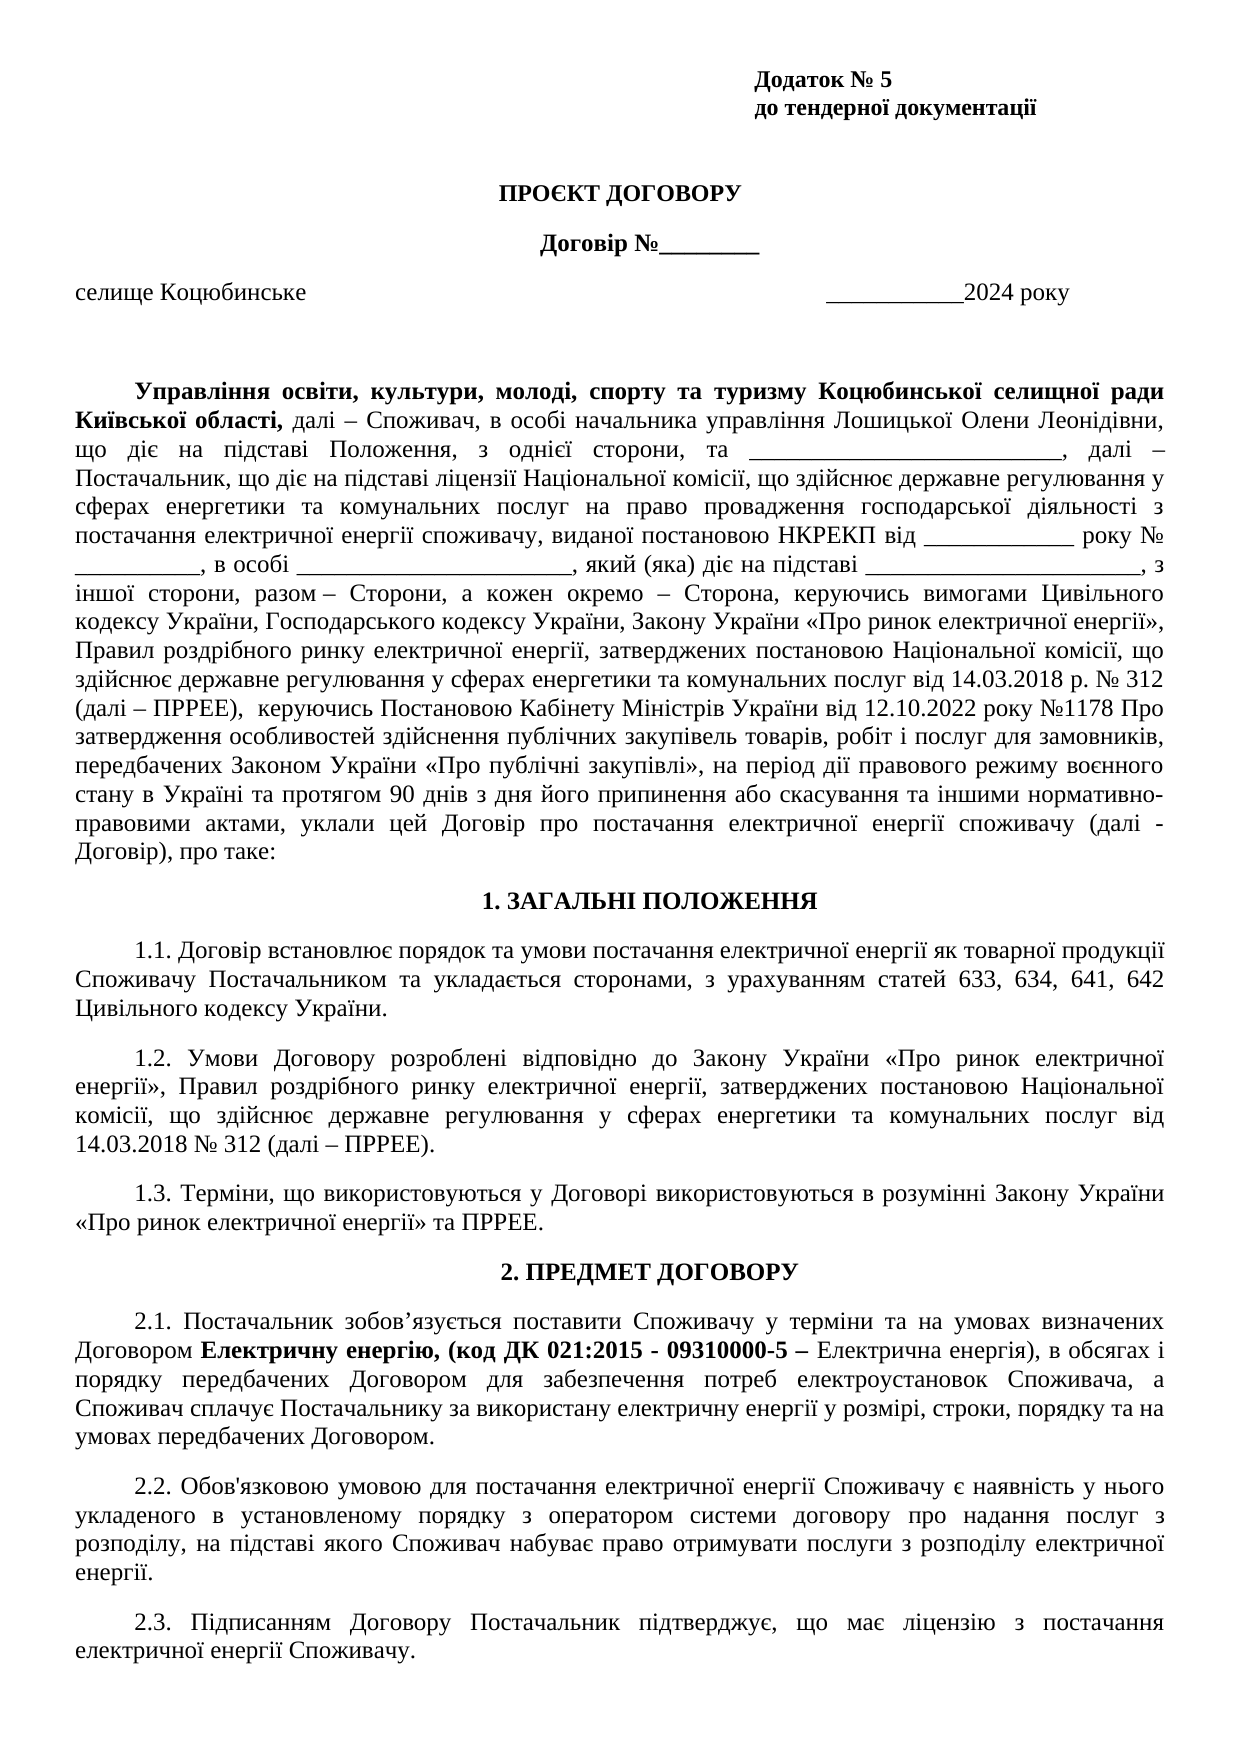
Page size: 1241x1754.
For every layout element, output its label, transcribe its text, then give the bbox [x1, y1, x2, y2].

text 2.3. Підписанням Договору Постачальник підтверджує, що має ліцензію з постачання електричної енергії Споживачу. [75, 1607, 1165, 1664]
text Управління освіти, культури, молоді, спорту та туризму Коцюбинської селищної ради Київської області, далі – Споживач, в особі начальника управління Лошицької Олени Леонідівни, що діє на підставі Положення, з однієї сторони, та _________________________, далі – Постачальник, що діє на підставі ліцензії Національної комісії, що здійснює державне регулювання у сферах енергетики та комунальних послуг на право провадження господарської діяльності з постачання електричної eнepгiї споживачу, виданої постановою НКРЕКП від ____________ року № __________, в особі ______________________, який (яка) діє на підставі ______________________, з іншої сторони, разом – Сторони, а кожен окремо – Сторона, керуючись вимогами Цивільного кодексу України, Господарського кодексу України, Закону України «Про ринок електричної енергії», Правил роздрібного ринку електричної енергії, затверджених постановою Національної комісії, що здійснює державне регулювання у сферах енергетики та комунальних послуг від 14.03.2018 р. № 312 (далі – ПРРЕЕ), керуючись Постановою Кабінету Міністрів України від 12.10.2022 року №1178 Про затвердження особливостей здійснення публічних закупівель товарів, робіт і послуг для замовників, передбачених Законом України «Про публічні закупівлі», на період дії правового режиму воєнного стану в Україні та протягом 90 днів з дня його припинення або скасування та іншими нормативно-правовими актами, уклали цей Договір про постачання електричної енергії споживачу (далі - Договір), про таке: [75, 376, 1165, 865]
text 1.3. Терміни, що використовуються у Договорі використовуються в розумінні Закону України «Про ринок електричної енергії» та ПРРЕЕ. [75, 1178, 1165, 1236]
text 2. ПРЕДМЕТ ДОГОВОРУ [75, 1257, 1165, 1286]
text 1. ЗАГАЛЬНІ ПОЛОЖЕННЯ [75, 886, 1165, 915]
text 1.1. Договір встановлює порядок та умови постачання електричної енергії як товарної продукції Споживачу Постачальником та укладається сторонами, з урахуванням статей 633, 634, 641, 642 Цивільного кодексу України. [75, 936, 1165, 1022]
text Договір №________ [75, 228, 1165, 256]
text 2.2. Обов'язковою умовою для постачання електричної енергії Споживачу є наявність у нього укладеного в установленому порядку з оператором системи договору про надання послуг з розподілу, на підставі якого Споживач набуває право отримувати послуги з розподілу електричної енергії. [75, 1471, 1165, 1586]
text 1.2. Умови Договору розроблені відповідно до Закону України «Про ринок електричної енергії», Правил роздрібного ринку електричної енергії, затверджених постановою Національної комісії, що здійснює державне регулювання у сферах енергетики та комунальних послуг від 14.03.2018 № 312 (далі – ПРРЕЕ). [75, 1043, 1165, 1158]
text ПРОЄКТ ДОГОВОРУ [75, 179, 1165, 207]
text 2.1. Постачальник зобов’язується поставити Споживачу у терміни та на умовах визначених Договором Електричну енергію, (код ДК 021:2015 - 09310000-5 ‒ Електрична енергія), в обсягах і порядку передбачених Договором для забезпечення потреб електроустановок Споживача, а Споживач сплачує Постачальнику за використану електричну енергії у розмірі, строки, порядку та на умовах передбачених Договором. [75, 1306, 1165, 1450]
text Додаток № 5 до тендерної документації [754, 65, 1165, 121]
text cелище Коцюбинське ___________2024 року [75, 277, 1165, 306]
